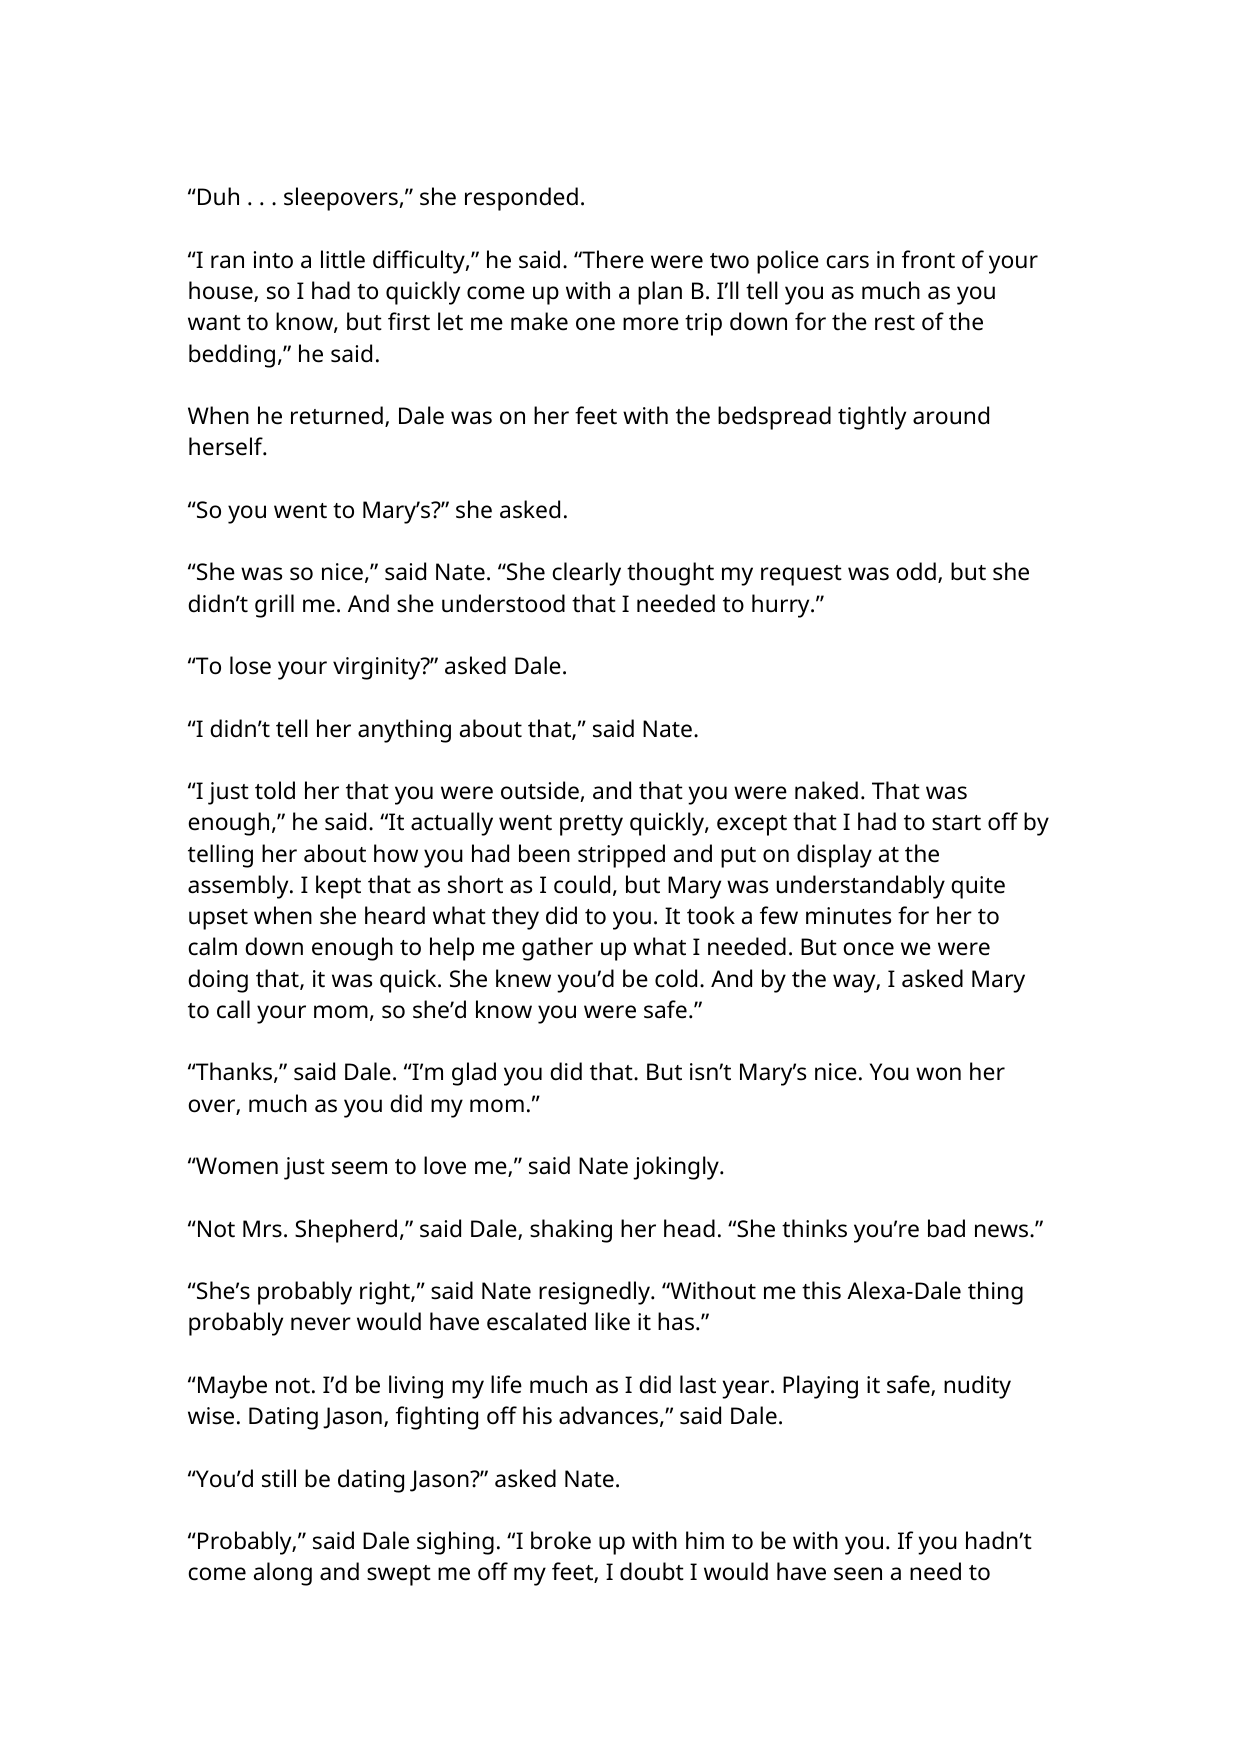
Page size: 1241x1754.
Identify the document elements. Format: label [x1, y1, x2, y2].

text [187, 150, 1053, 1587]
